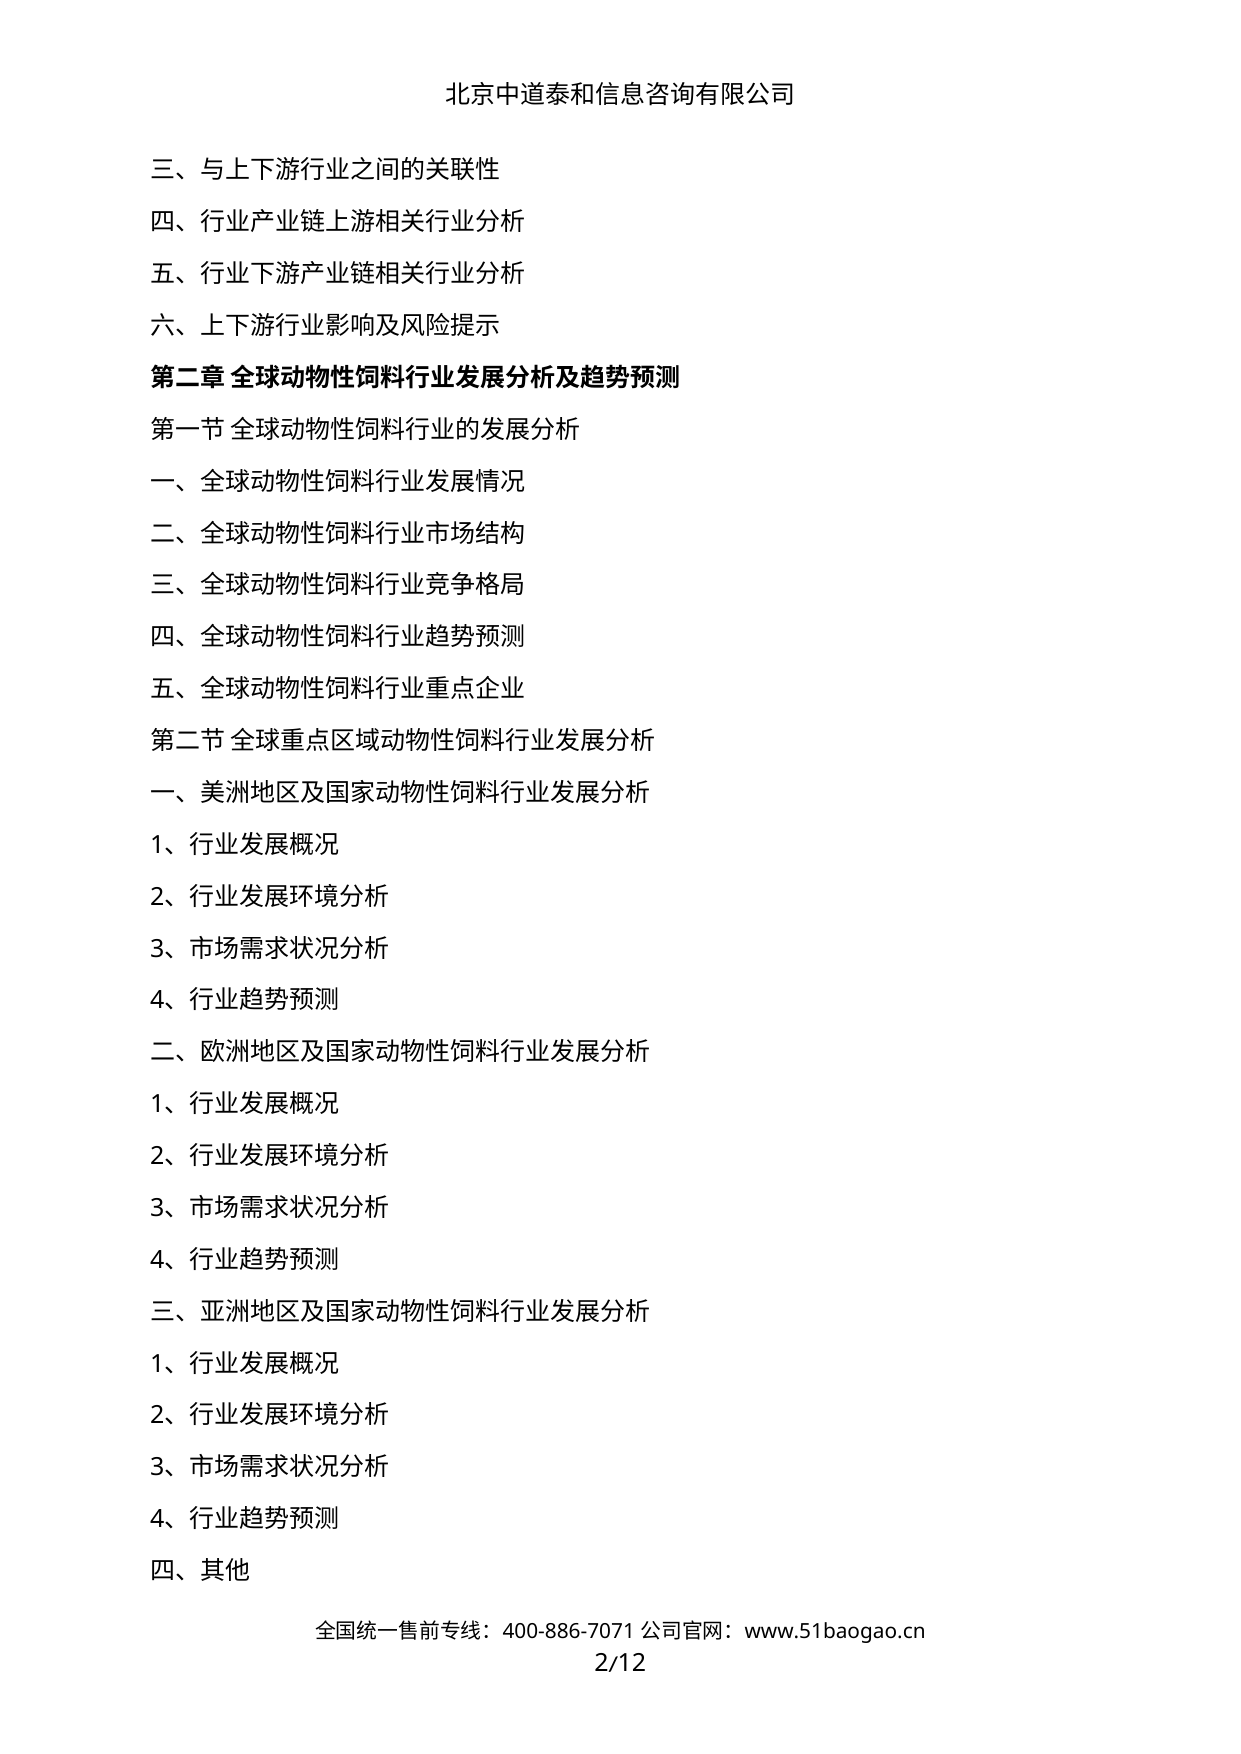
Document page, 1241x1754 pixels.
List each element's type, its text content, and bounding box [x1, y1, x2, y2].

text 三、亚洲地区及国家动物性饲料行业发展分析 [150, 1291, 1090, 1327]
text 一、美洲地区及国家动物性饲料行业发展分析 [150, 772, 1090, 809]
text 四、其他 [150, 1551, 1090, 1587]
text 2、行业发展环境分析 [150, 876, 1090, 912]
text 五、全球动物性饲料行业重点企业 [150, 669, 1090, 705]
text 四、行业产业链上游相关行业分析 [150, 202, 1090, 238]
text 4、行业趋势预测 [150, 980, 1090, 1016]
text 1、行业发展概况 [150, 1343, 1090, 1379]
text 3、市场需求状况分析 [150, 1447, 1090, 1483]
text 三、全球动物性饲料行业竞争格局 [150, 565, 1090, 601]
text 第二节 全球重点区域动物性饲料行业发展分析 [150, 721, 1090, 757]
text 三、与上下游行业之间的关联性 [150, 150, 1090, 186]
text 第一节 全球动物性饲料行业的发展分析 [150, 409, 1090, 446]
text 一、全球动物性饲料行业发展情况 [150, 461, 1090, 497]
text 3、市场需求状况分析 [150, 928, 1090, 964]
text 四、全球动物性饲料行业趋势预测 [150, 617, 1090, 653]
text 二、全球动物性饲料行业市场结构 [150, 513, 1090, 549]
text 4、行业趋势预测 [150, 1239, 1090, 1276]
text 1、行业发展概况 [150, 824, 1090, 861]
text 2、行业发展环境分析 [150, 1395, 1090, 1431]
text 五、行业下游产业链相关行业分析 [150, 254, 1090, 290]
text 3、市场需求状况分析 [150, 1187, 1090, 1224]
text 六、上下游行业影响及风险提示 [150, 306, 1090, 342]
text 2、行业发展环境分析 [150, 1136, 1090, 1172]
text 二、欧洲地区及国家动物性饲料行业发展分析 [150, 1032, 1090, 1068]
text 第二章 全球动物性饲料行业发展分析及趋势预测 [150, 357, 1090, 394]
text 1、行业发展概况 [150, 1084, 1090, 1120]
text 4、行业趋势预测 [150, 1499, 1090, 1535]
